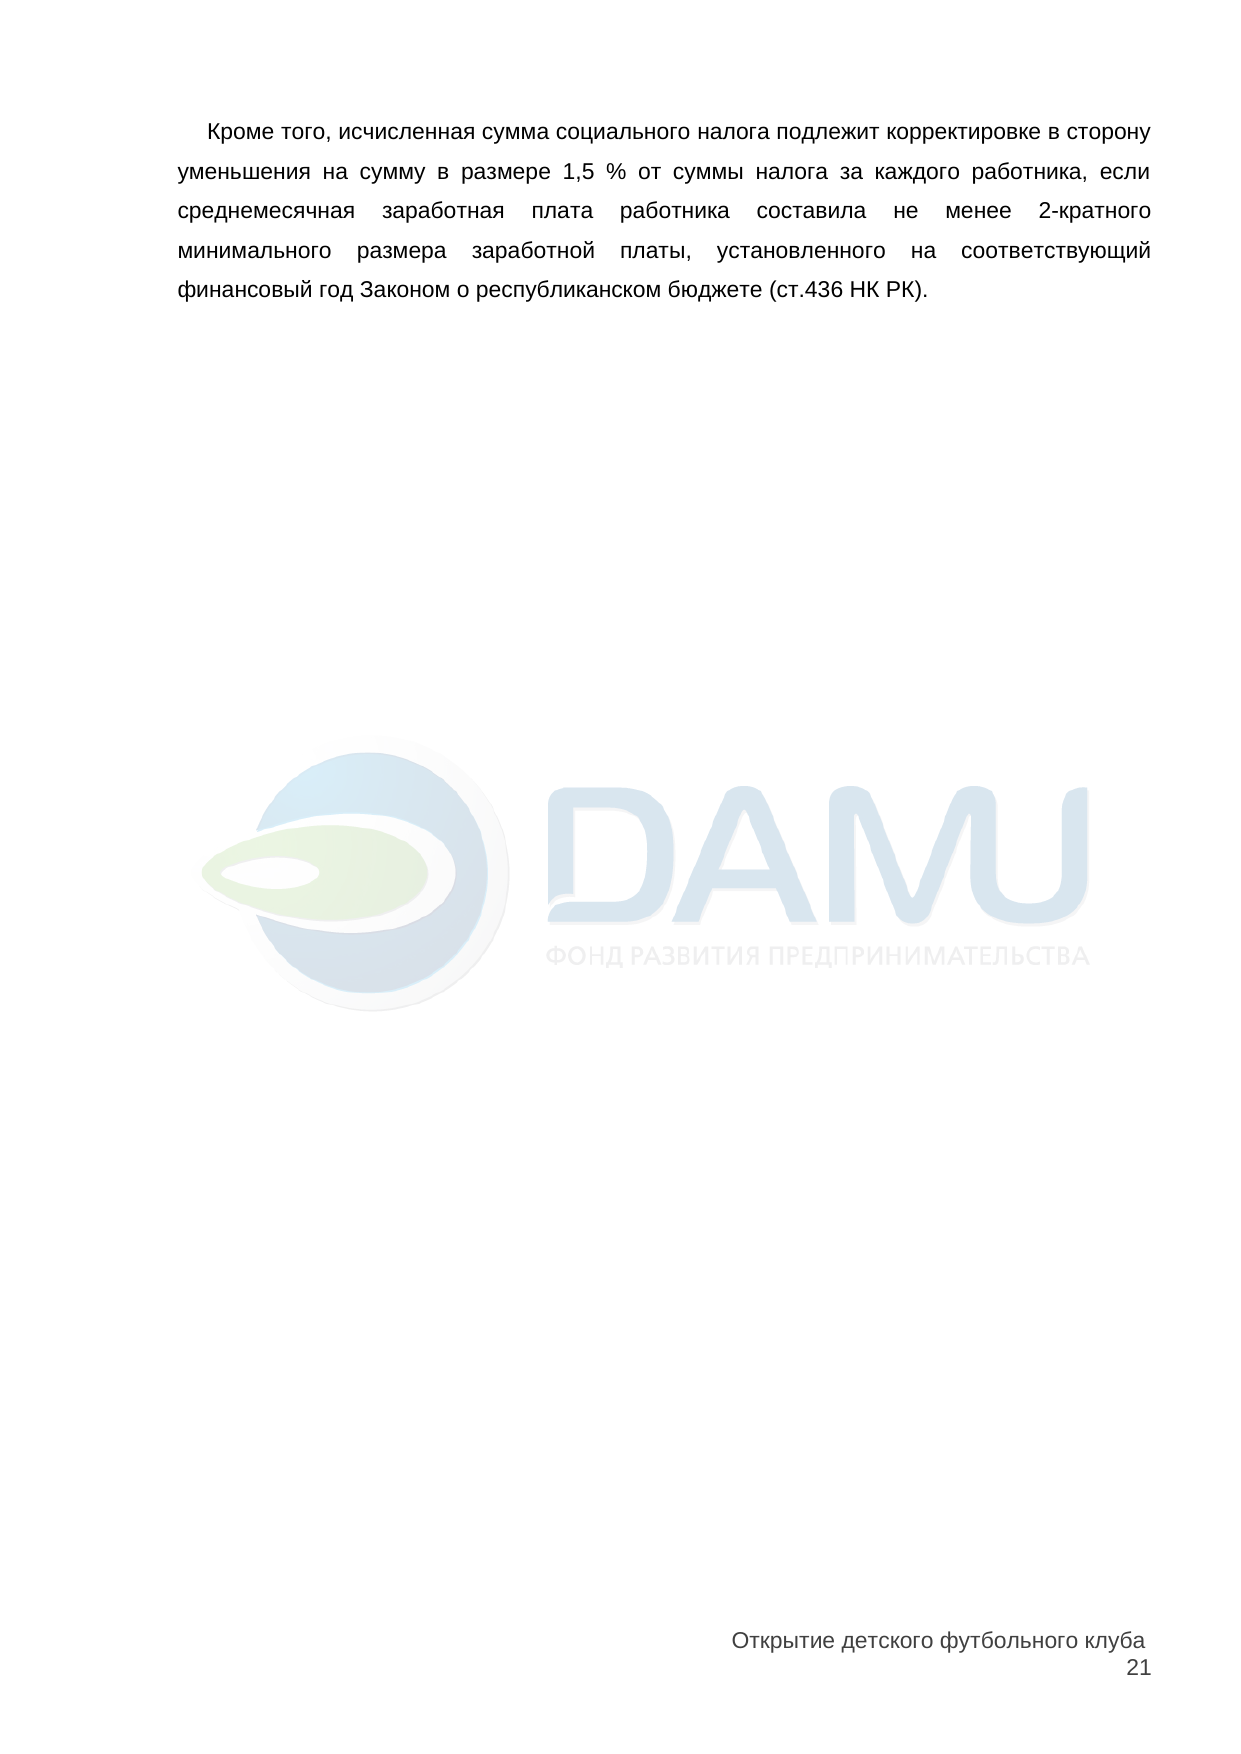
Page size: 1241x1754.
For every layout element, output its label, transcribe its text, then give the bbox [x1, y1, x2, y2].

picture [177, 677, 1151, 1068]
text Кроме того, исчисленная сумма социального налога подлежит корректировке в сторону уменьшения на сумму в размере 1,5 % от суммы налога за каждого работника, если среднемесячная заработная плата работника составила не менее 2-кратного минимального размера заработной платы, установленного на соответствующий финансовый год Законом о республиканском бюджете (ст.436 НК РК). [177, 118, 1152, 302]
